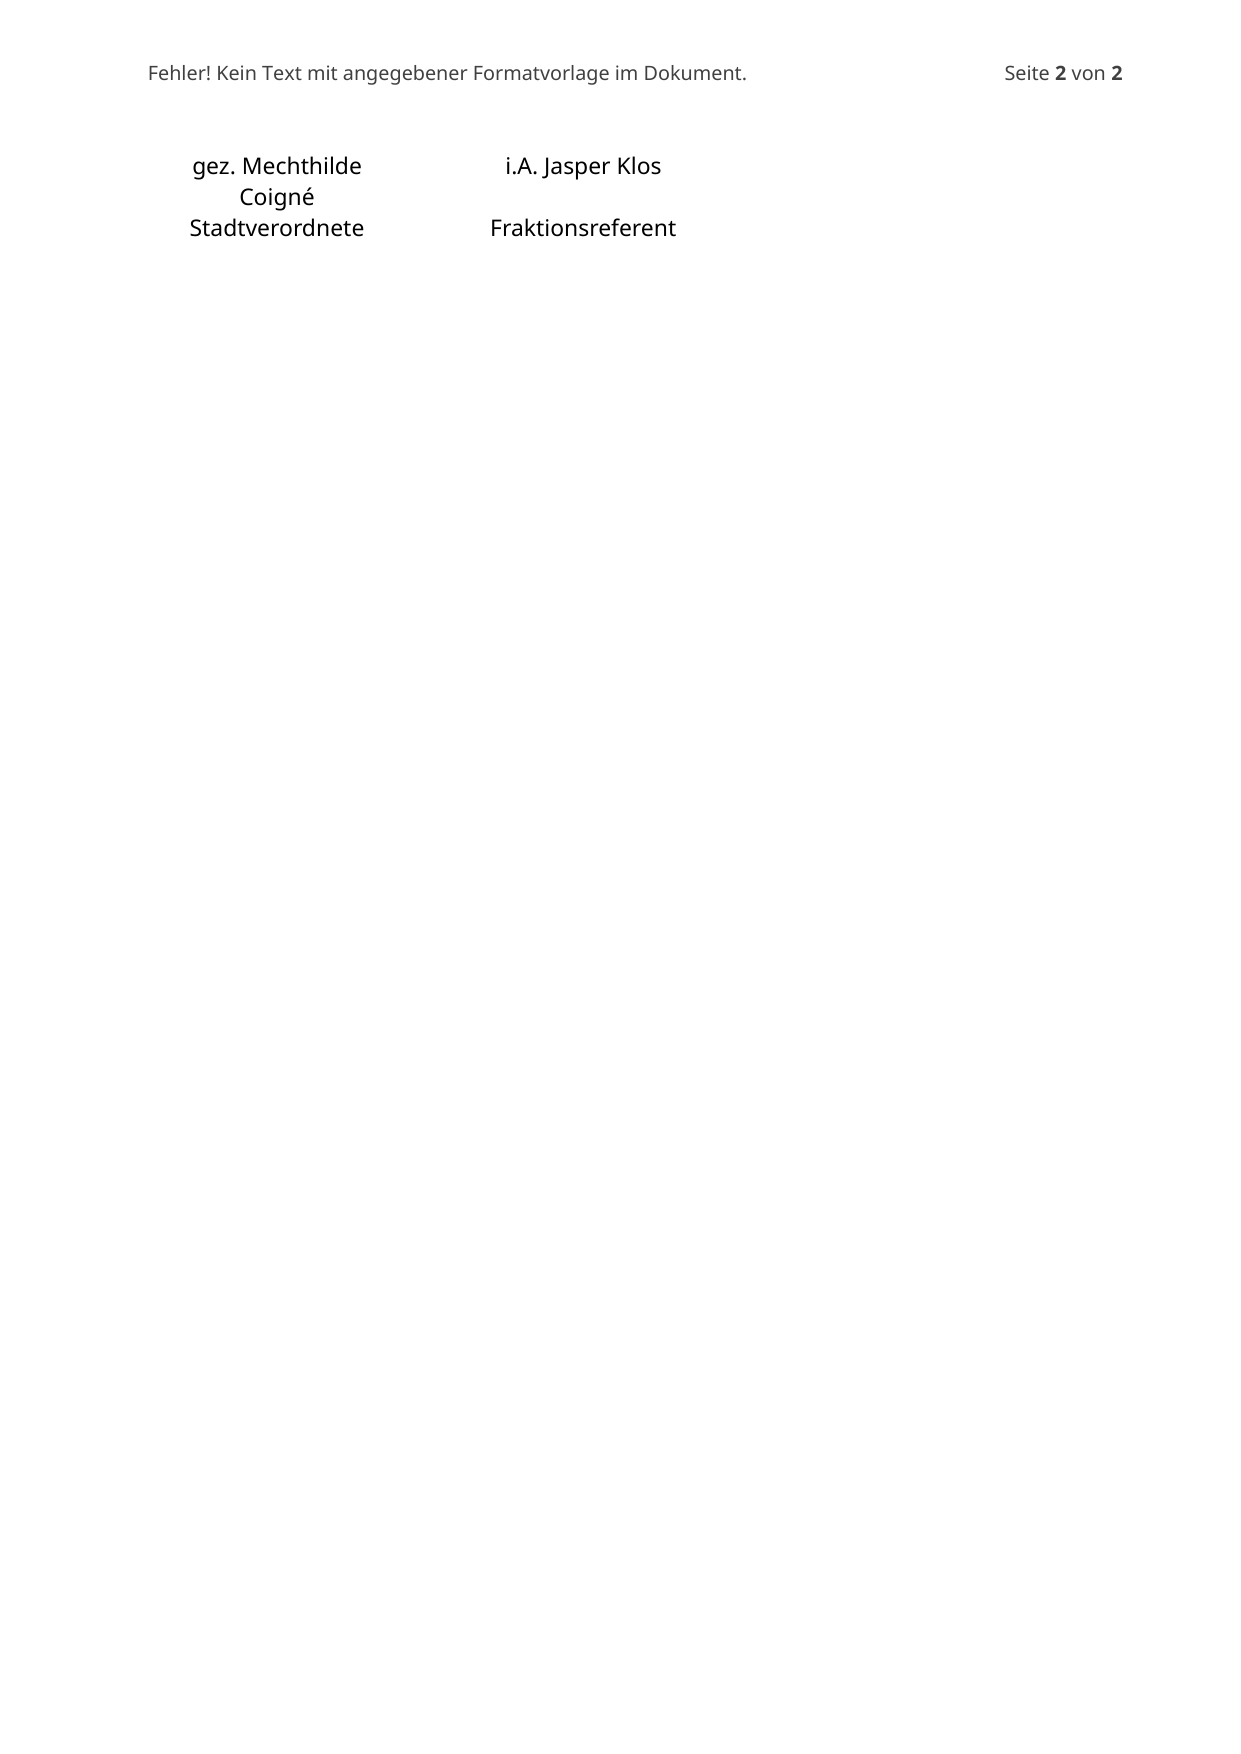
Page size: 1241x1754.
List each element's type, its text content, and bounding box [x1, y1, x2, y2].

table_header i.A. Jasper Klos [406, 150, 760, 212]
table_cell Stadtverordnete [148, 213, 406, 244]
table_header gez. Mechthilde Coigné [148, 150, 406, 212]
table_cell Fraktionsreferent [406, 213, 760, 244]
